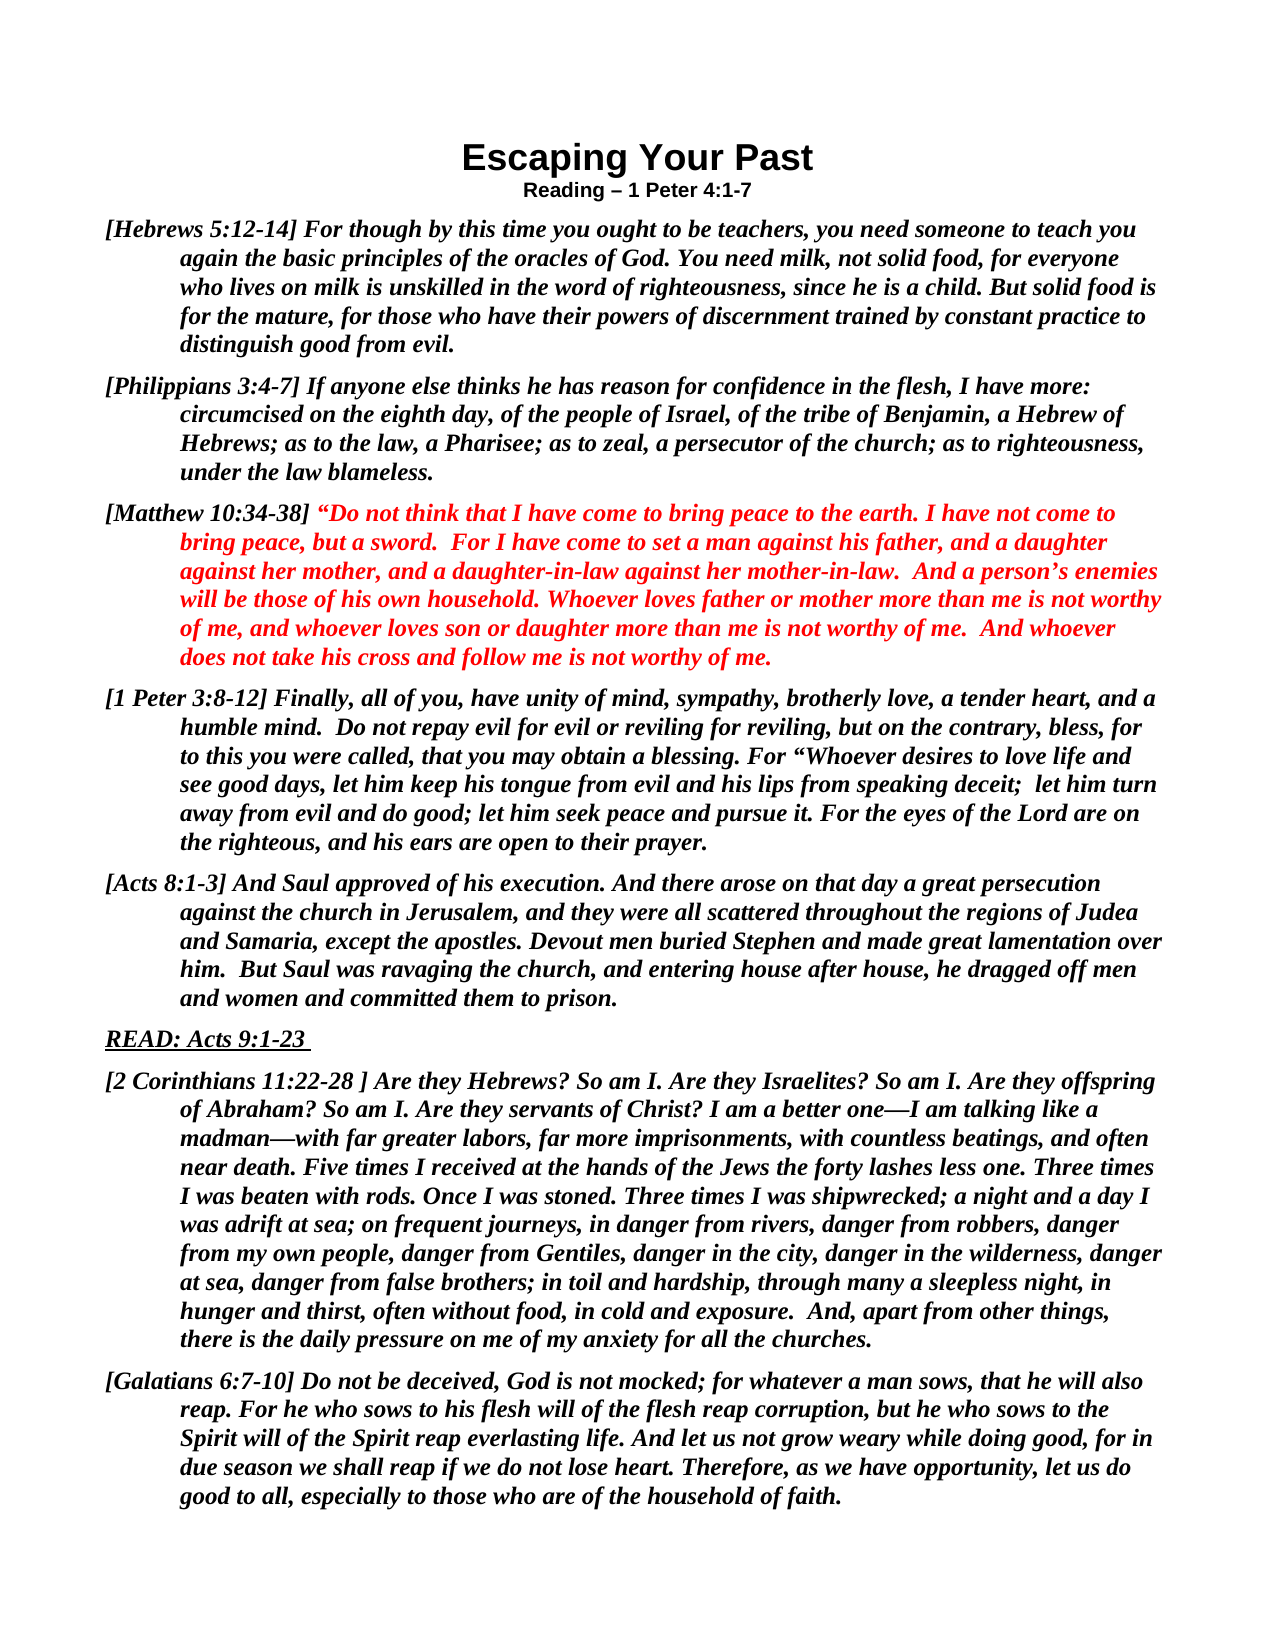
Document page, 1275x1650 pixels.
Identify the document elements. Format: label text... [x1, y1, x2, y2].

text Reading – 1 Peter 4:1-7 [105, 178, 1170, 202]
text [Hebrews 5:12-14] For though by this time you ought to be teachers, you need someone to teach you again the basic principles of the oracles of God. You need milk, not solid food, for everyone who lives on milk is unskilled in the word of righteousness, since he is a child. But solid food is for the mature, for those who have their powers of discernment trained by constant practice to distinguish good from evil. [105, 214, 1170, 358]
text [Galatians 6:7-10] Do not be deceived, God is not mocked; for whatever a man sows, that he will also reap. For he who sows to his flesh will of the flesh reap corruption, but he who sows to the Spirit will of the Spirit reap everlasting life. And let us not grow weary while doing good, for in due season we shall reap if we do not lose heart. Therefore, as we have opportunity, let us do good to all, especially to those who are of the household of faith. [105, 1366, 1170, 1509]
text [Philippians 3:4-7] If anyone else thinks he has reason for confidence in the flesh, I have more: circumcised on the eighth day, of the people of Israel, of the tribe of Benjamin, a Hebrew of Hebrews; as to the law, a Pharisee; as to zeal, a persecutor of the church; as to righteousness, under the law blameless. [105, 371, 1170, 486]
text [Acts 8:1-3] And Saul approved of his execution. And there arose on that day a great persecution against the church in Jerusalem, and they were all scattered throughout the regions of Judea and Samaria, except the apostles. Devout men buried Stephen and made great lamentation over him. But Saul was ravaging the church, and entering house after house, he dragged off men and women and committed them to prison. [105, 868, 1170, 1012]
text [2 Corinthians 11:22-28 ] Are they Hebrews? So am I. Are they Israelites? So am I. Are they offspring of Abraham? So am I. Are they servants of Christ? I am a better one—I am talking like a madman—with far greater labors, far more imprisonments, with countless beatings, and often near death. Five times I received at the hands of the Jews the forty lashes less one. Three times I was beaten with rods. Once I was stoned. Three times I was shipwrecked; a night and a day I was adrift at sea; on frequent journeys, in danger from rivers, danger from robbers, danger from my own people, danger from Gentiles, danger in the city, danger in the wilderness, danger at sea, danger from false brothers; in toil and hardship, through many a sleepless night, in hunger and thirst, often without food, in cold and exposure. And, apart from other things, there is the daily pressure on me of my anxiety for all the churches. [105, 1066, 1170, 1353]
text Escaping Your Past [105, 135, 1170, 178]
text [Matthew 10:34-38] “Do not think that I have come to bring peace to the earth. I have not come to bring peace, but a sword. For I have come to set a man against his father, and a daughter against her mother, and a daughter-in-law against her mother-in-law. And a person’s enemies will be those of his own household. Whoever loves father or mother more than me is not worthy of me, and whoever loves son or daughter more than me is not worthy of me. And whoever does not take his cross and follow me is not worthy of me. [105, 498, 1170, 671]
text [1 Peter 3:8-12] Finally, all of you, have unity of mind, sympathy, brotherly love, a tender heart, and a humble mind. Do not repay evil for evil or reviling for reviling, but on the contrary, bless, for to this you were called, that you may obtain a blessing. For “Whoever desires to love life and see good days, let him keep his tongue from evil and his lips from speaking deceit; let him turn away from evil and do good; let him seek peace and pursue it. For the eyes of the Lord are on the righteous, and his ears are open to their prayer. [105, 683, 1170, 856]
text READ: Acts 9:1-23 [105, 1024, 1170, 1053]
